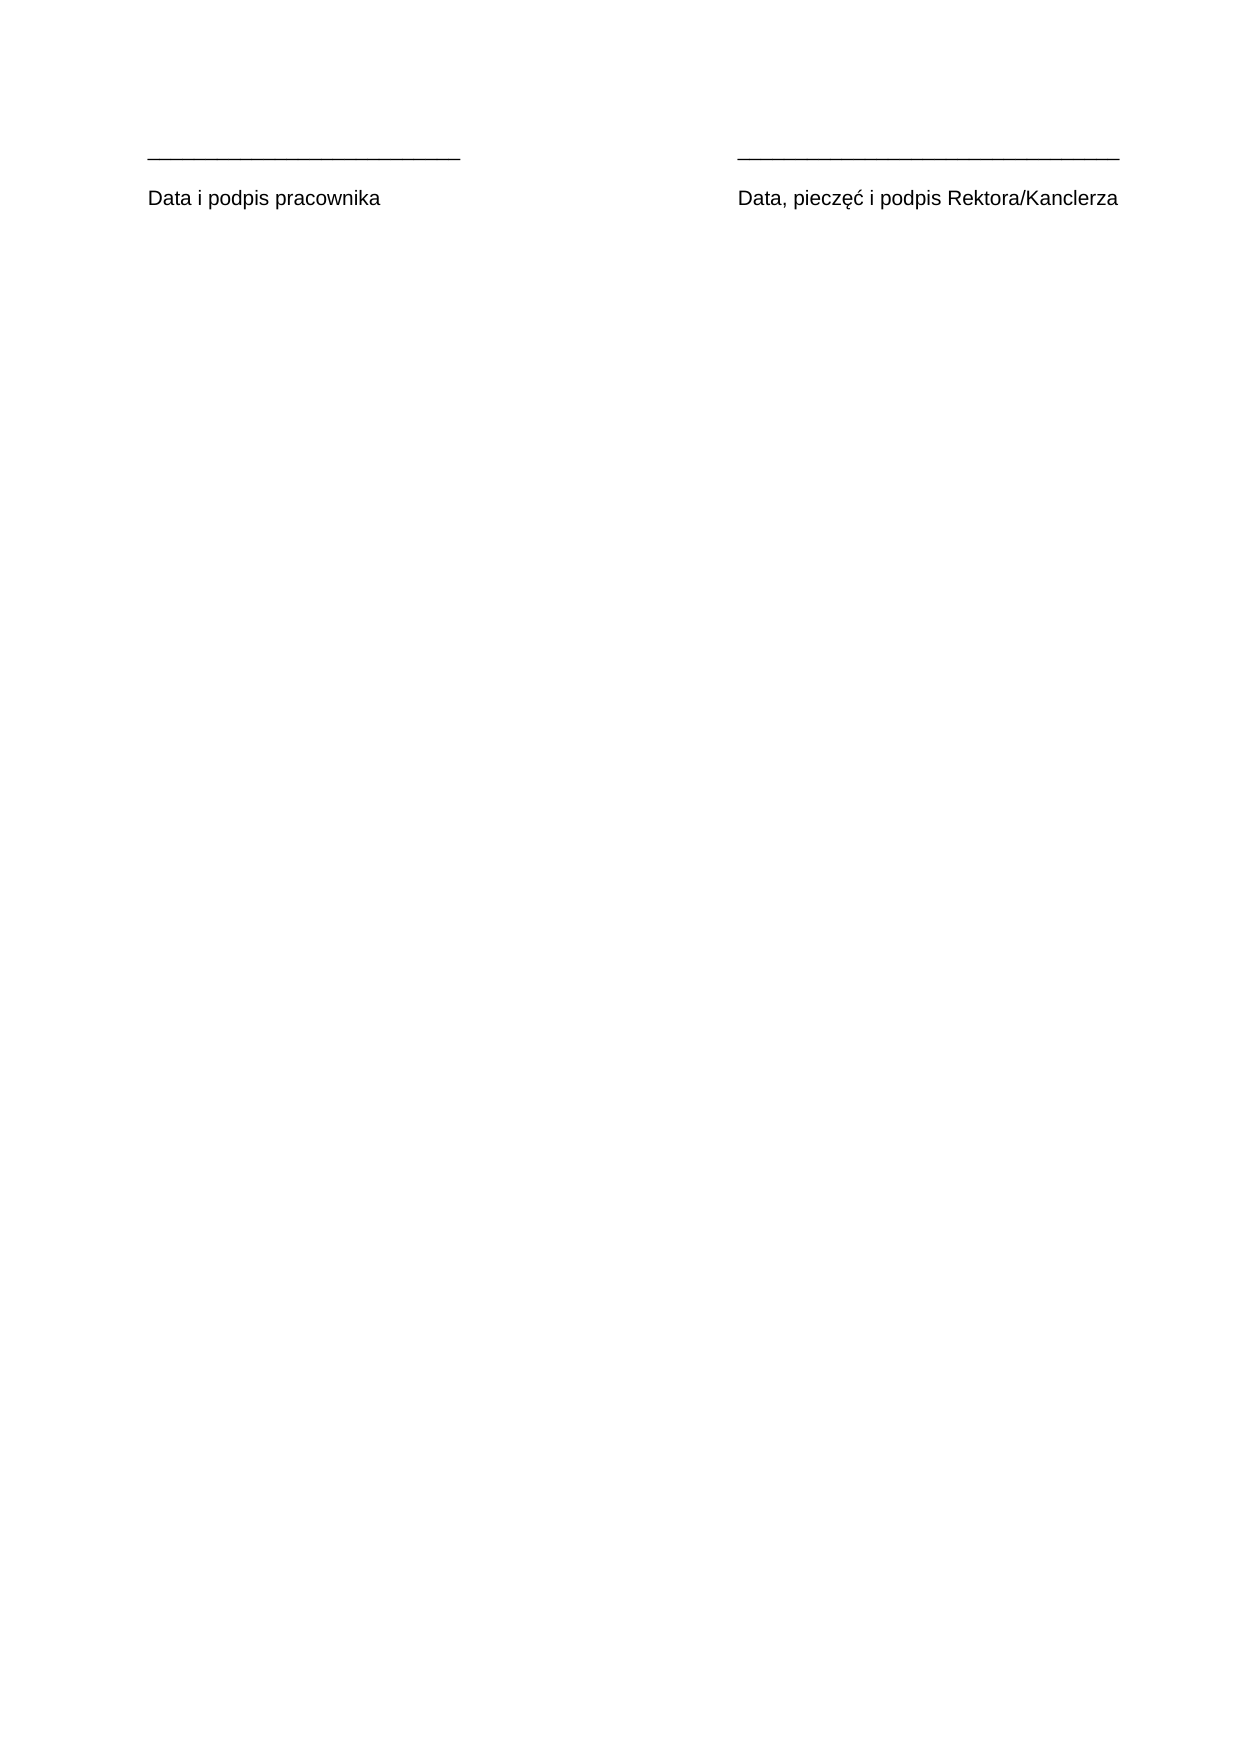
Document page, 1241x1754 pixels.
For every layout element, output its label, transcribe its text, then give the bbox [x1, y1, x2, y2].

text ___________________________ _________________________________ [148, 137, 1122, 161]
text Data i podpis pracownika Data, pieczęć i podpis Rektora/Kanclerza [148, 185, 1122, 209]
